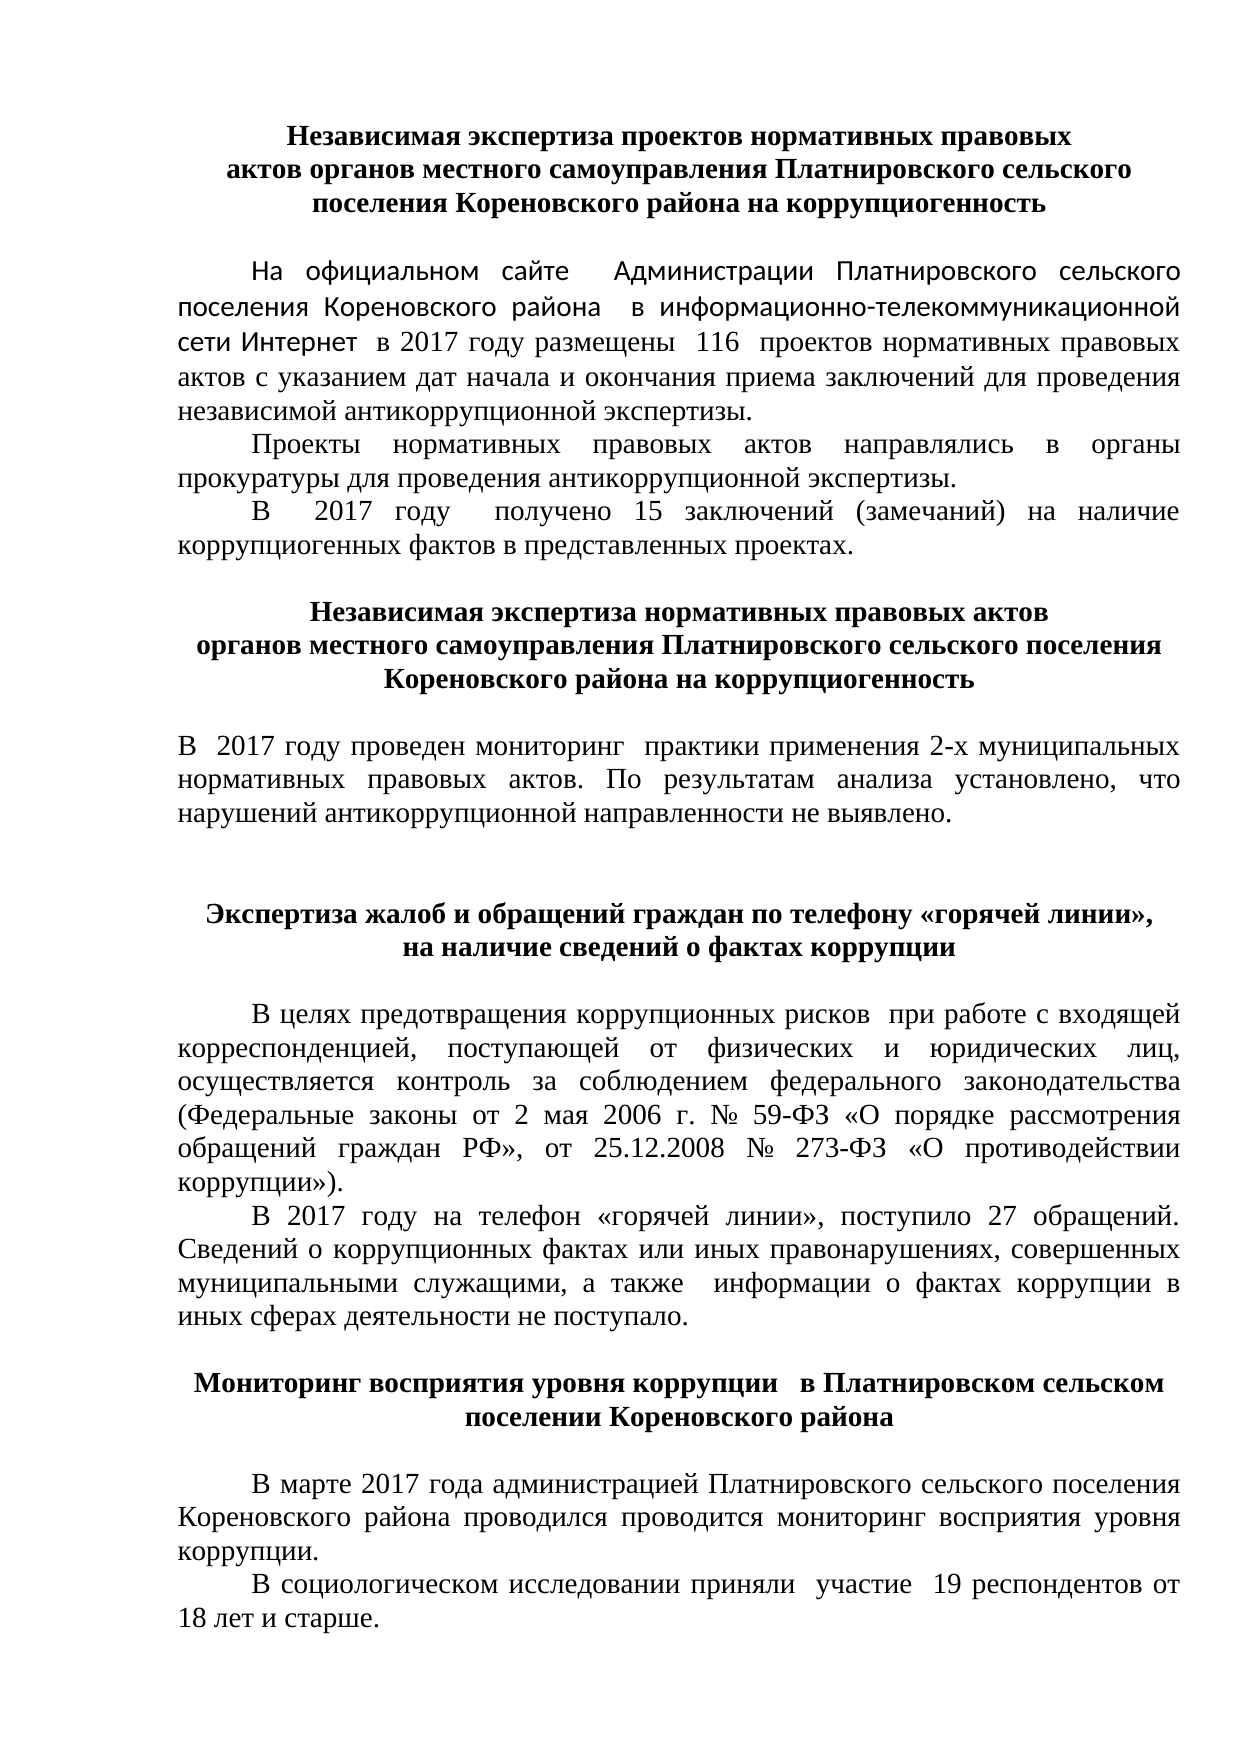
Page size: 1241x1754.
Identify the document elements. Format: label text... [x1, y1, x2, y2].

text Мониторинг восприятия уровня коррупции в Платнировском сельском поселении Кореновского района [177, 1365, 1181, 1432]
text на наличие сведений о фактах коррупции [177, 929, 1181, 963]
text Независимая экспертиза проектов нормативных правовых [177, 118, 1181, 152]
text В марте 2017 года администрацией Платнировского сельского поселения Кореновского района проводился проводится мониторинг восприятия уровня коррупции. [177, 1466, 1181, 1567]
text В 2017 году получено 15 заключений (замечаний) на наличие коррупциогенных фактов в представленных проектах. [177, 493, 1181, 560]
text Проекты нормативных правовых актов направлялись в органы прокуратуры для проведения антикоррупционной экспертизы. [177, 426, 1181, 493]
text В социологическом исследовании приняли участие 19 респондентов от 18 лет и старше. [177, 1567, 1181, 1634]
text Экспертиза жалоб и обращений граждан по телефону «горячей линии», [177, 896, 1181, 929]
text Независимая экспертиза нормативных правовых актов [177, 594, 1181, 627]
text органов местного самоуправления Платнировского сельского поселения Кореновского района на коррупциогенность [177, 627, 1181, 694]
text актов органов местного самоуправления Платнировского сельского поселения Кореновского района на коррупциогенность [177, 152, 1181, 219]
text В 2017 году проведен мониторинг практики применения 2-х муниципальных нормативных правовых актов. По результатам анализа установлено, что нарушений антикоррупционной направленности не выявлено. [177, 728, 1181, 829]
text В целях предотвращения коррупционных рисков при работе с входящей корреспонденцией, поступающей от физических и юридических лиц, осуществляется контроль за соблюдением федерального законодательства (Федеральные законы от 2 мая 2006 г. № 59-ФЗ «О порядке рассмотрения обращений граждан РФ», от 25.12.2008 № 273-ФЗ «О противодействии коррупции»). [177, 996, 1181, 1198]
text В 2017 году на телефон «горячей линии», поступило 27 обращений. Сведений о коррупционных фактах или иных правонарушениях, совершенных муниципальными служащими, а также информации о фактах коррупции в иных сферах деятельности не поступало. [177, 1198, 1181, 1332]
subtitle На официальном сайте Администрации Платнировского сельского поселения Кореновского района в информационно-телекоммуникационной сети Интернет в 2017 году размещены 116 проектов нормативных правовых актов с указанием дат начала и окончания приема заключений для проведения независимой антикоррупционной экспертизы. [177, 252, 1181, 426]
